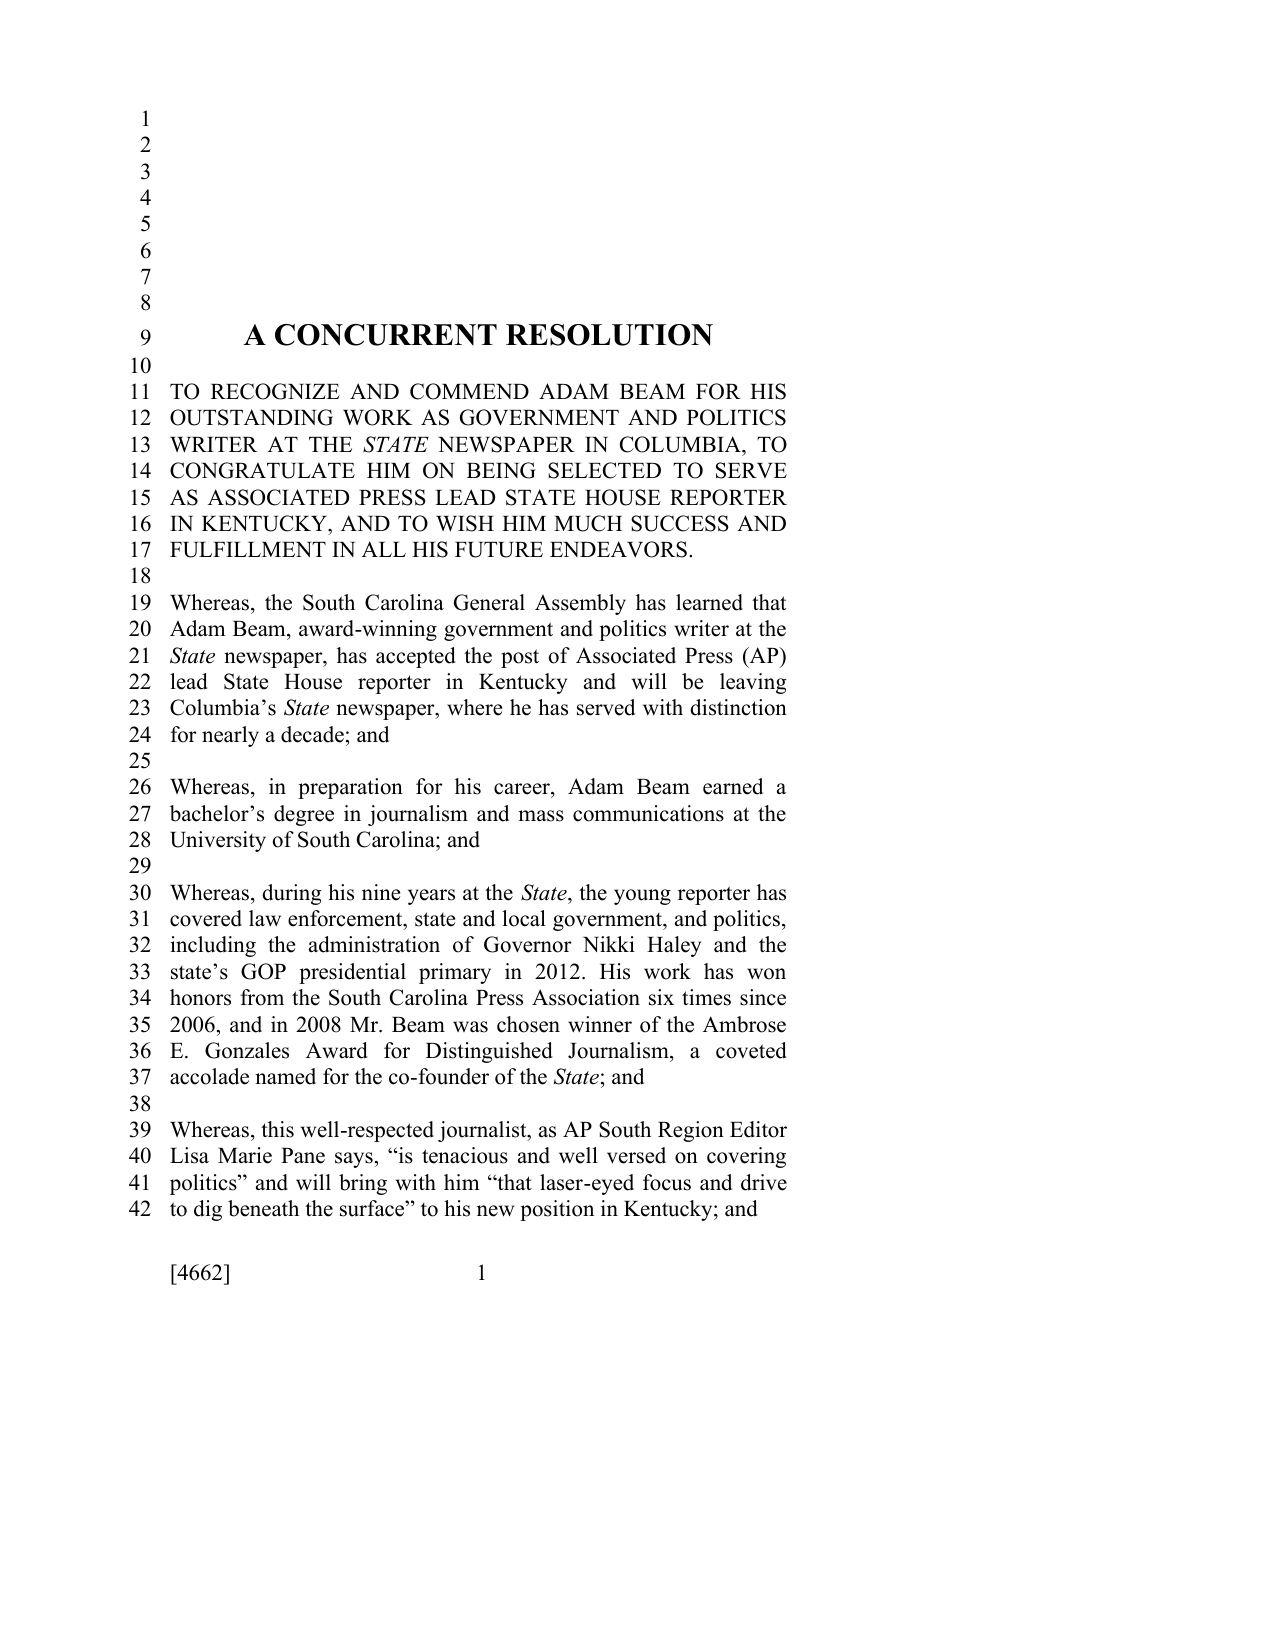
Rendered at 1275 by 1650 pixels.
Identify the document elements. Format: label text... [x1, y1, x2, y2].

text TO RECOGNIZE AND COMMEND ADAM BEAM FOR HIS OUTSTANDING WORK AS GOVERNMENT AND POLITICS WRITER AT THE STATE NEWSPAPER IN COLUMBIA, TO CONGRATULATE HIM ON BEING SELECTED TO SERVE AS ASSOCIATED PRESS LEAD STATE HOUSE REPORTER IN KENTUCKY, AND TO WISH HIM MUCH SUCCESS AND FULFILLMENT IN ALL HIS FUTURE ENDEAVORS. [169, 378, 787, 563]
text Whereas, the South Carolina General Assembly has learned that Adam Beam, award-winning government and politics writer at the State newspaper, has accepted the post of Associated Press (AP) lead State House reporter in Kentucky and will be leaving Columbia’s State newspaper, where he has served with distinction for nearly a decade; and [169, 589, 787, 747]
text Whereas, during his nine years at the State, the young reporter has covered law enforcement, state and local government, and politics, including the administration of Governor Nikki Haley and the state’s GOP presidential primary in 2012. His work has won honors from the South Carolina Press Association six times since 2006, and in 2008 Mr. Beam was chosen winner of the Ambrose E. Gonzales Award for Distinguished Journalism, a coveted accolade named for the co-founder of the State; and [169, 879, 787, 1090]
text A CONCURRENT RESOLUTION [169, 316, 787, 352]
text Whereas, in preparation for his career, Adam Beam earned a bachelor’s degree in journalism and mass communications at the University of South Carolina; and [169, 773, 787, 852]
text Whereas, this well-respected journalist, as AP South Region Editor Lisa Marie Pane says, “is tenacious and well versed on covering politics” and will bring with him “that laser-eyed focus and drive to dig beneath the surface” to his new position in Kentucky; and [169, 1116, 787, 1221]
